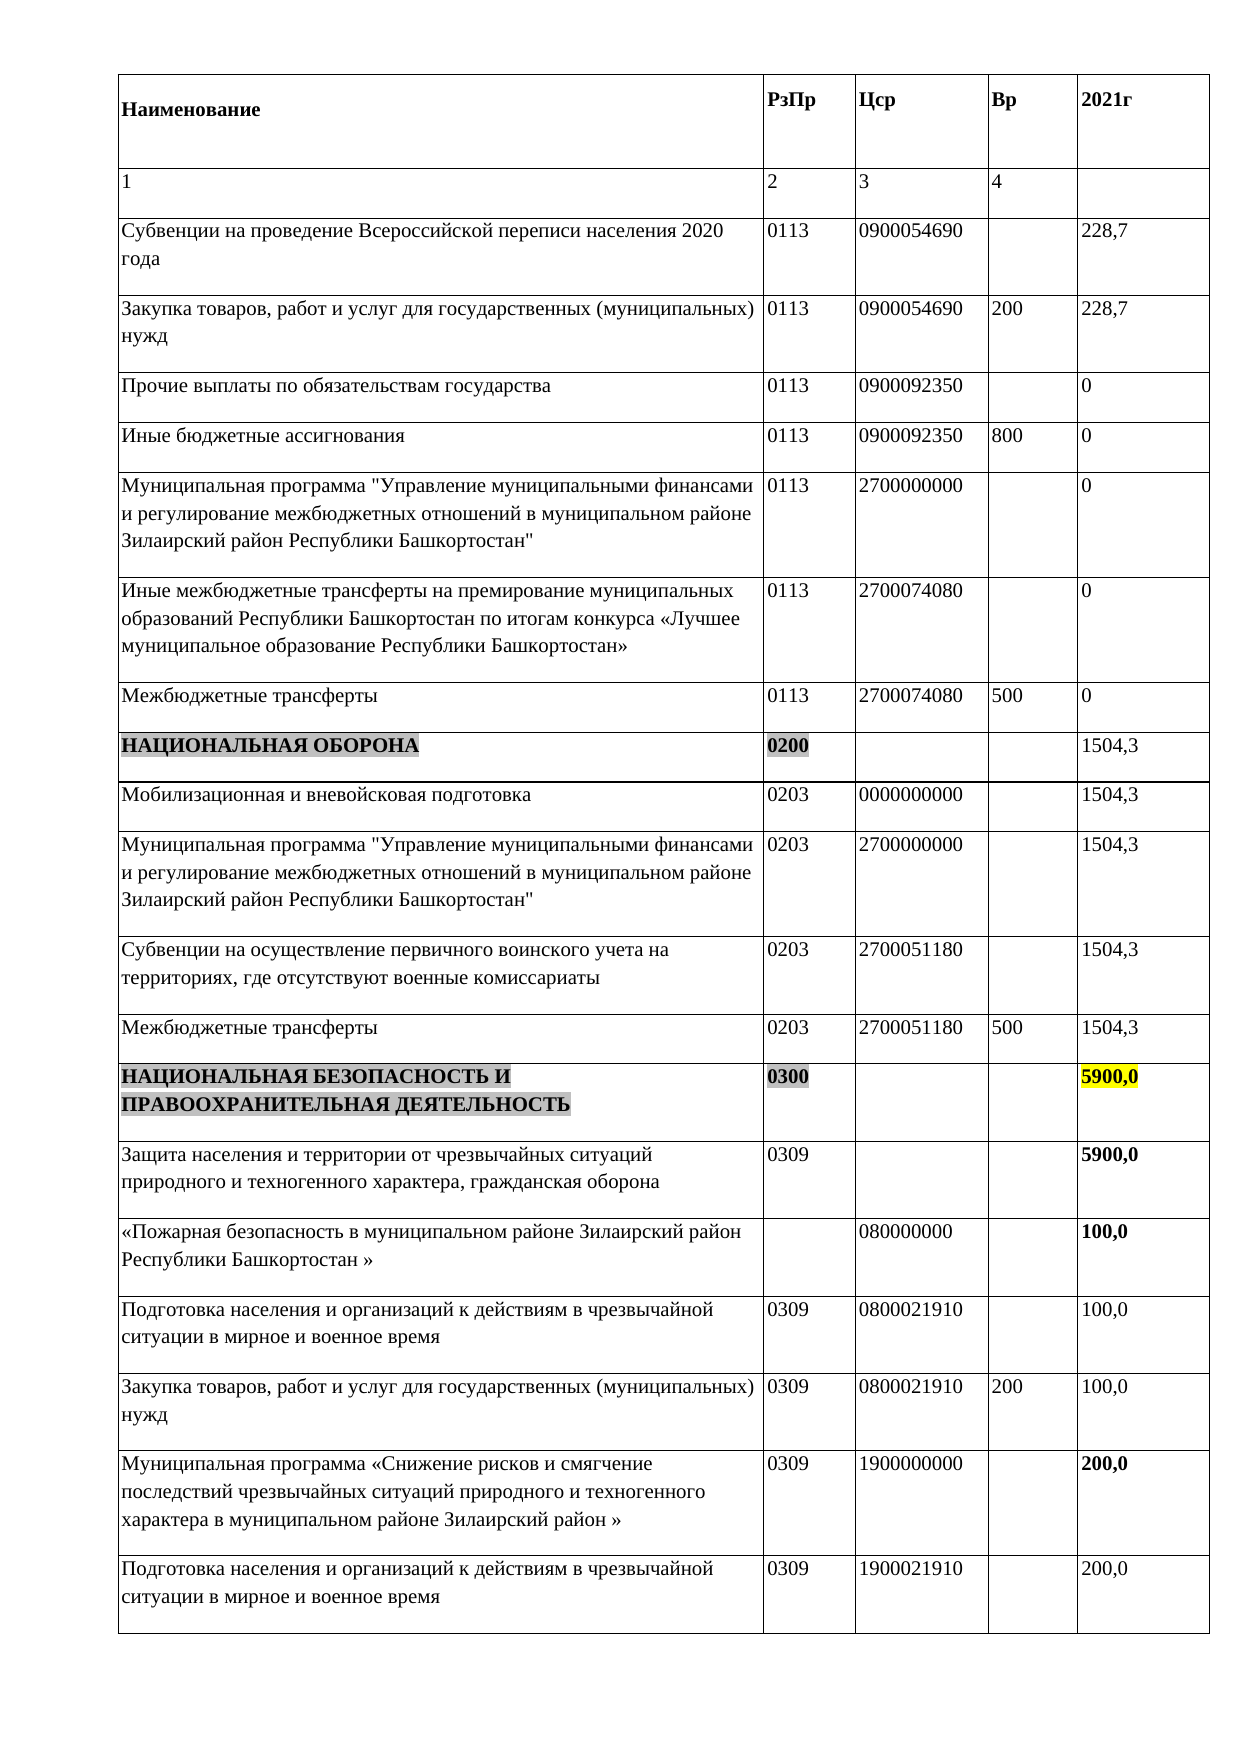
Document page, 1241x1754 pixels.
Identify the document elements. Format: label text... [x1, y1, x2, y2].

table_cell [989, 373, 1077, 422]
table_cell 100,0 [1078, 1374, 1209, 1450]
table_cell 0309 [764, 1556, 855, 1633]
table_cell 0 [1078, 373, 1209, 422]
table_cell 500 [989, 1015, 1077, 1063]
table_cell 2 [764, 169, 855, 217]
table_cell 0113 [764, 219, 855, 295]
table_cell Закупка товаров, работ и услуг для государственных (муниципальных) нужд [119, 1374, 763, 1450]
table_cell [989, 733, 1077, 781]
table_cell 0203 [764, 783, 855, 831]
table_cell Мобилизационная и вневойсковая подготовка [119, 783, 763, 831]
table_cell 2700000000 [856, 832, 988, 936]
table_cell 0113 [764, 683, 855, 732]
table_cell [856, 1142, 988, 1218]
table_cell 0900092350 [856, 423, 988, 472]
table_cell 0113 [764, 578, 855, 682]
table_cell Муниципальная программа "Управление муниципальными финансами и регулирование межбюджетных отношений в муниципальном районе Зилаирский район Республики Башкортостан" [119, 832, 763, 936]
table_cell [989, 783, 1077, 831]
table_cell 0203 [764, 937, 855, 1013]
table_header Цcр [856, 75, 988, 168]
table_cell 0113 [764, 473, 855, 577]
table_cell 0900054690 [856, 219, 988, 295]
table_cell 1900000000 [856, 1451, 988, 1555]
table_cell 1504,3 [1078, 937, 1209, 1013]
table_cell 2700000000 [856, 473, 988, 577]
table_cell 0309 [764, 1374, 855, 1450]
table_cell 1 [119, 169, 763, 217]
table_cell Муниципальная программа "Управление муниципальными финансами и регулирование межбюджетных отношений в муниципальном районе Зилаирский район Республики Башкортостан" [119, 473, 763, 577]
table_cell 5900,0 [1078, 1142, 1209, 1218]
table_cell 100,0 [1078, 1297, 1209, 1373]
table_cell Межбюджетные трансферты [119, 1015, 763, 1063]
table_cell 2700074080 [856, 578, 988, 682]
table_cell [856, 733, 988, 781]
table_cell Подготовка населения и организаций к действиям в чрезвычайной ситуации в мирное и военное время [119, 1556, 763, 1633]
table_cell Межбюджетные трансферты [119, 683, 763, 732]
table_cell [856, 1064, 988, 1141]
table_cell 2700051180 [856, 937, 988, 1013]
table_cell 5900,0 [1078, 1064, 1209, 1141]
table_cell 0800021910 [856, 1374, 988, 1450]
table_cell 1504,3 [1078, 1015, 1209, 1063]
table_cell 228,7 [1078, 219, 1209, 295]
table_cell Субвенции на осуществление первичного воинского учета на территориях, где отсутствуют военные комиссариаты [119, 937, 763, 1013]
table_cell [764, 1219, 855, 1296]
table_header Вр [989, 75, 1077, 168]
table_cell 200 [989, 296, 1077, 372]
table_cell НАЦИОНАЛЬНАЯ БЕЗОПАСНОСТЬ И ПРАВООХРАНИТЕЛЬНАЯ ДЕЯТЕЛЬНОСТЬ [119, 1064, 763, 1141]
table_cell [989, 219, 1077, 295]
table_cell [989, 578, 1077, 682]
table_cell [989, 937, 1077, 1013]
table_cell 0200 [764, 733, 855, 781]
table_cell 0 [1078, 423, 1209, 472]
table_cell 0203 [764, 1015, 855, 1063]
table_cell 2700051180 [856, 1015, 988, 1063]
table_cell 0203 [764, 832, 855, 936]
table_cell Субвенции на проведение Всероссийской переписи населения 2020 года [119, 219, 763, 295]
table_cell [989, 473, 1077, 577]
table_cell Подготовка населения и организаций к действиям в чрезвычайной ситуации в мирное и военное время [119, 1297, 763, 1373]
table_cell Защита населения и территории от чрезвычайных ситуаций природного и техногенного характера, гражданская оборона [119, 1142, 763, 1218]
table_cell 0900092350 [856, 373, 988, 422]
table_cell 0309 [764, 1142, 855, 1218]
table_cell 3 [856, 169, 988, 217]
table_cell 228,7 [1078, 296, 1209, 372]
table_cell [989, 1064, 1077, 1141]
table_cell 200 [989, 1374, 1077, 1450]
table_cell 0 [1078, 578, 1209, 682]
table_cell 1504,3 [1078, 783, 1209, 831]
table_cell [989, 1297, 1077, 1373]
table_cell [989, 1451, 1077, 1555]
table_cell «Пожарная безопасность в муниципальном районе Зилаирский район Республики Башкортостан » [119, 1219, 763, 1296]
table_cell 4 [989, 169, 1077, 217]
table_cell 0000000000 [856, 783, 988, 831]
table_cell 0800021910 [856, 1297, 988, 1373]
table_cell 800 [989, 423, 1077, 472]
table_cell 080000000 [856, 1219, 988, 1296]
table_cell 0300 [764, 1064, 855, 1141]
table_cell 0 [1078, 473, 1209, 577]
table_cell 1900021910 [856, 1556, 988, 1633]
table_cell [1078, 169, 1209, 217]
table_cell 1504,3 [1078, 733, 1209, 781]
table_cell [989, 1142, 1077, 1218]
table_cell Иные бюджетные ассигнования [119, 423, 763, 472]
table_header Наименование [119, 75, 763, 168]
table_cell 0 [1078, 683, 1209, 732]
table_cell НАЦИОНАЛЬНАЯ ОБОРОНА [119, 733, 763, 781]
table_cell 0309 [764, 1451, 855, 1555]
table_cell 0309 [764, 1297, 855, 1373]
table_cell 0113 [764, 423, 855, 472]
table_cell 0113 [764, 373, 855, 422]
table_cell 2700074080 [856, 683, 988, 732]
table_cell 1504,3 [1078, 832, 1209, 936]
table_cell Прочие выплаты по обязательствам государства [119, 373, 763, 422]
table_cell 0113 [764, 296, 855, 372]
table_cell [989, 832, 1077, 936]
table_cell 200,0 [1078, 1451, 1209, 1555]
table_cell Иные межбюджетные трансферты на премирование муниципальных образований Республики Башкортостан по итогам конкурса «Лучшее муниципальное образование Республики Башкортостан» [119, 578, 763, 682]
table_cell 0900054690 [856, 296, 988, 372]
table_cell 200,0 [1078, 1556, 1209, 1633]
table_cell Муниципальная программа «Снижение рисков и смягчение последствий чрезвычайных ситуаций природного и техногенного характера в муниципальном районе Зилаирский район » [119, 1451, 763, 1555]
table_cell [119, 296, 763, 372]
table_cell [989, 1556, 1077, 1633]
table_cell 100,0 [1078, 1219, 1209, 1296]
table_cell 500 [989, 683, 1077, 732]
table_header РзПр [764, 75, 855, 168]
table_cell [989, 1219, 1077, 1296]
table_header 2021г [1078, 75, 1209, 168]
